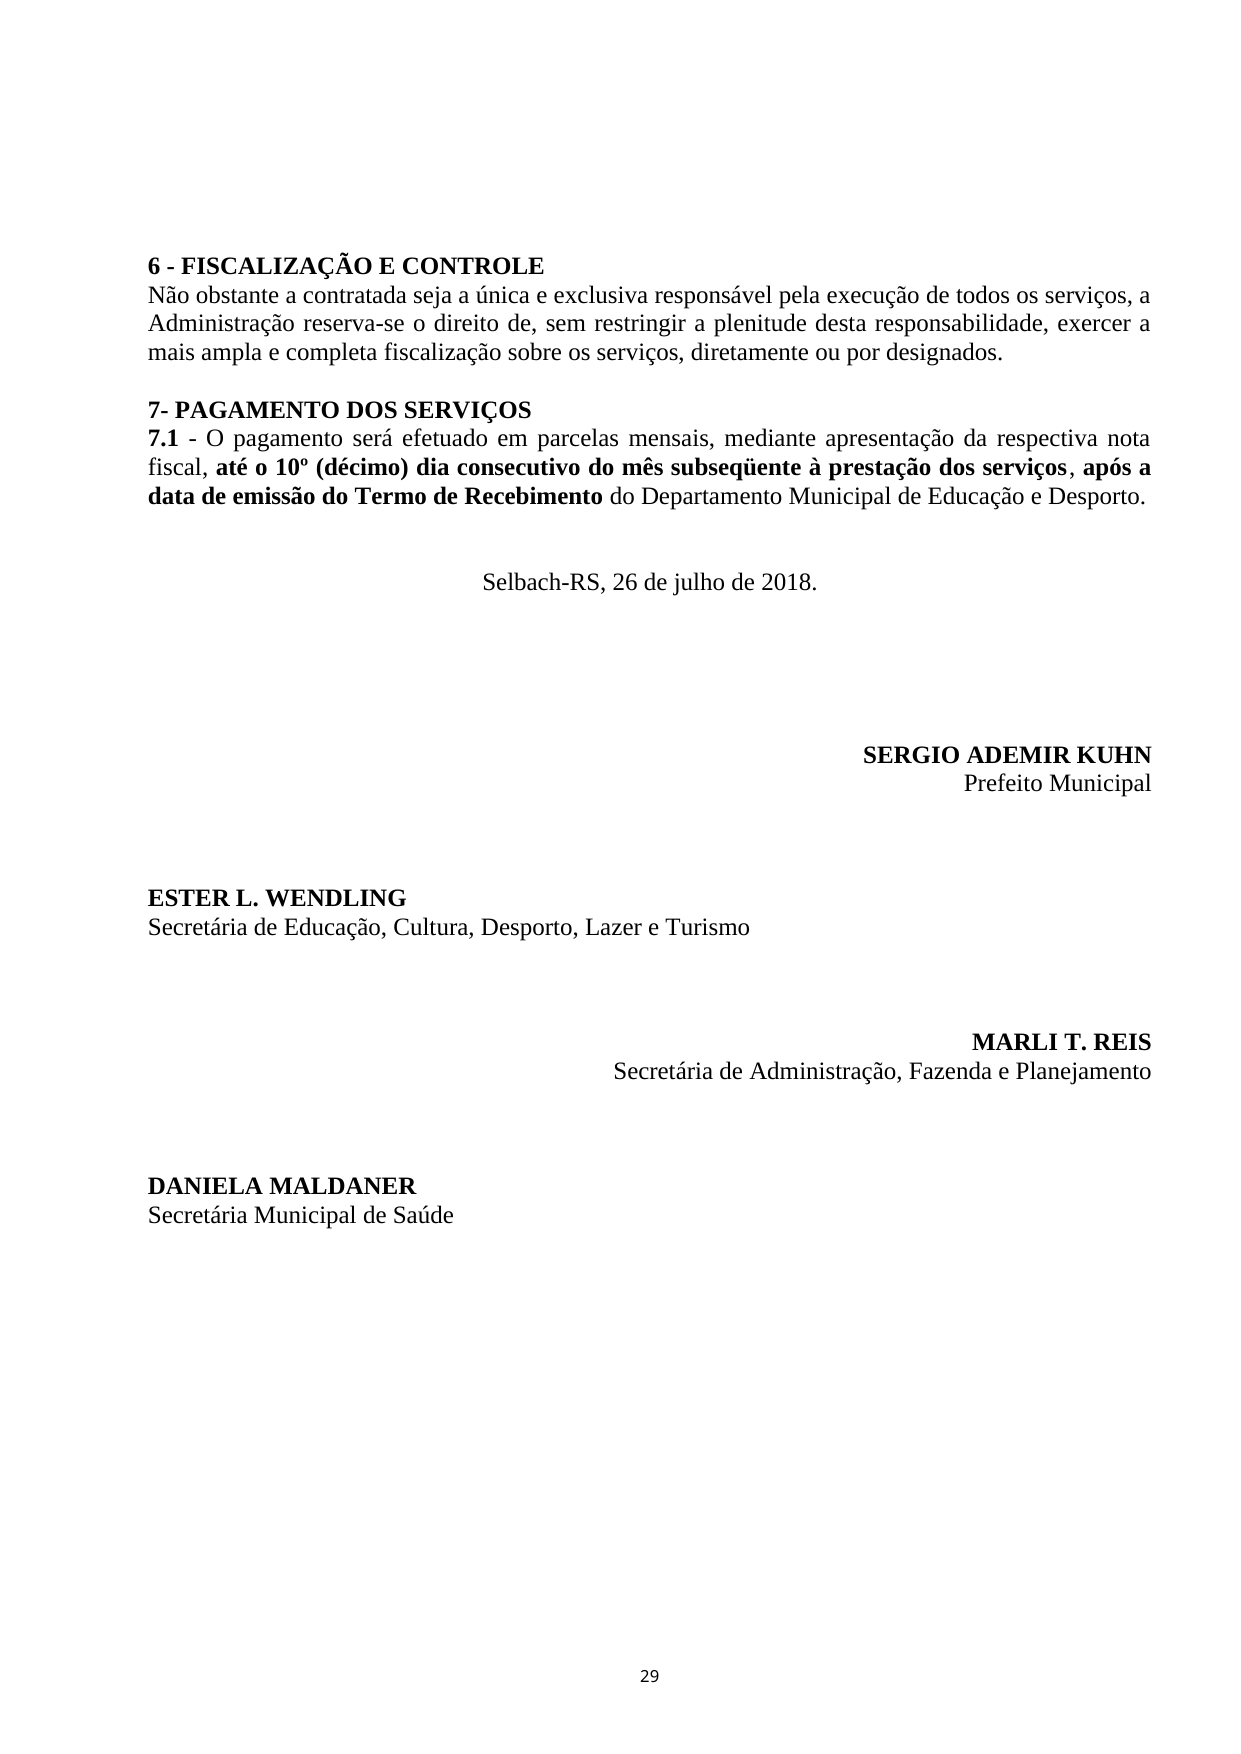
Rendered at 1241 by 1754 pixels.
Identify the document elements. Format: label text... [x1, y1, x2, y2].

text 7- PAGAMENTO DOS SERVIÇOS [148, 395, 1152, 423]
text 6 - FISCALIZAÇÃO E CONTROLE [148, 251, 1152, 280]
text DANIELA MALDANER [148, 1171, 1152, 1200]
text Secretária Municipal de Saúde [148, 1200, 1152, 1228]
text Prefeito Municipal [223, 768, 1152, 797]
text ESTER L. WENDLING [148, 883, 1152, 912]
text MARLI T. REIS [148, 1027, 1152, 1056]
text 7.1 - O pagamento será efetuado em parcelas mensais, mediante apresentação da respectiva nota fiscal, até o 10º (décimo) dia consecutivo do mês subseqüente à prestação dos serviços, após a data de emissão do Termo de Recebimento do Departamento Municipal de Educação e Desporto. [148, 423, 1152, 510]
text SERGIO ADEMIR KUHN [223, 740, 1152, 768]
text Não obstante a contratada seja a única e exclusiva responsável pela execução de todos os serviços, a Administração reserva-se o direito de, sem restringir a plenitude desta responsabilidade, exercer a mais ampla e completa fiscalização sobre os serviços, diretamente ou por designados. [148, 280, 1152, 366]
text Secretária de Administração, Fazenda e Planejamento [148, 1056, 1152, 1085]
text Selbach-RS, 26 de julho de 2018. [148, 567, 1152, 596]
text Secretária de Educação, Cultura, Desporto, Lazer e Turismo [148, 912, 1152, 941]
